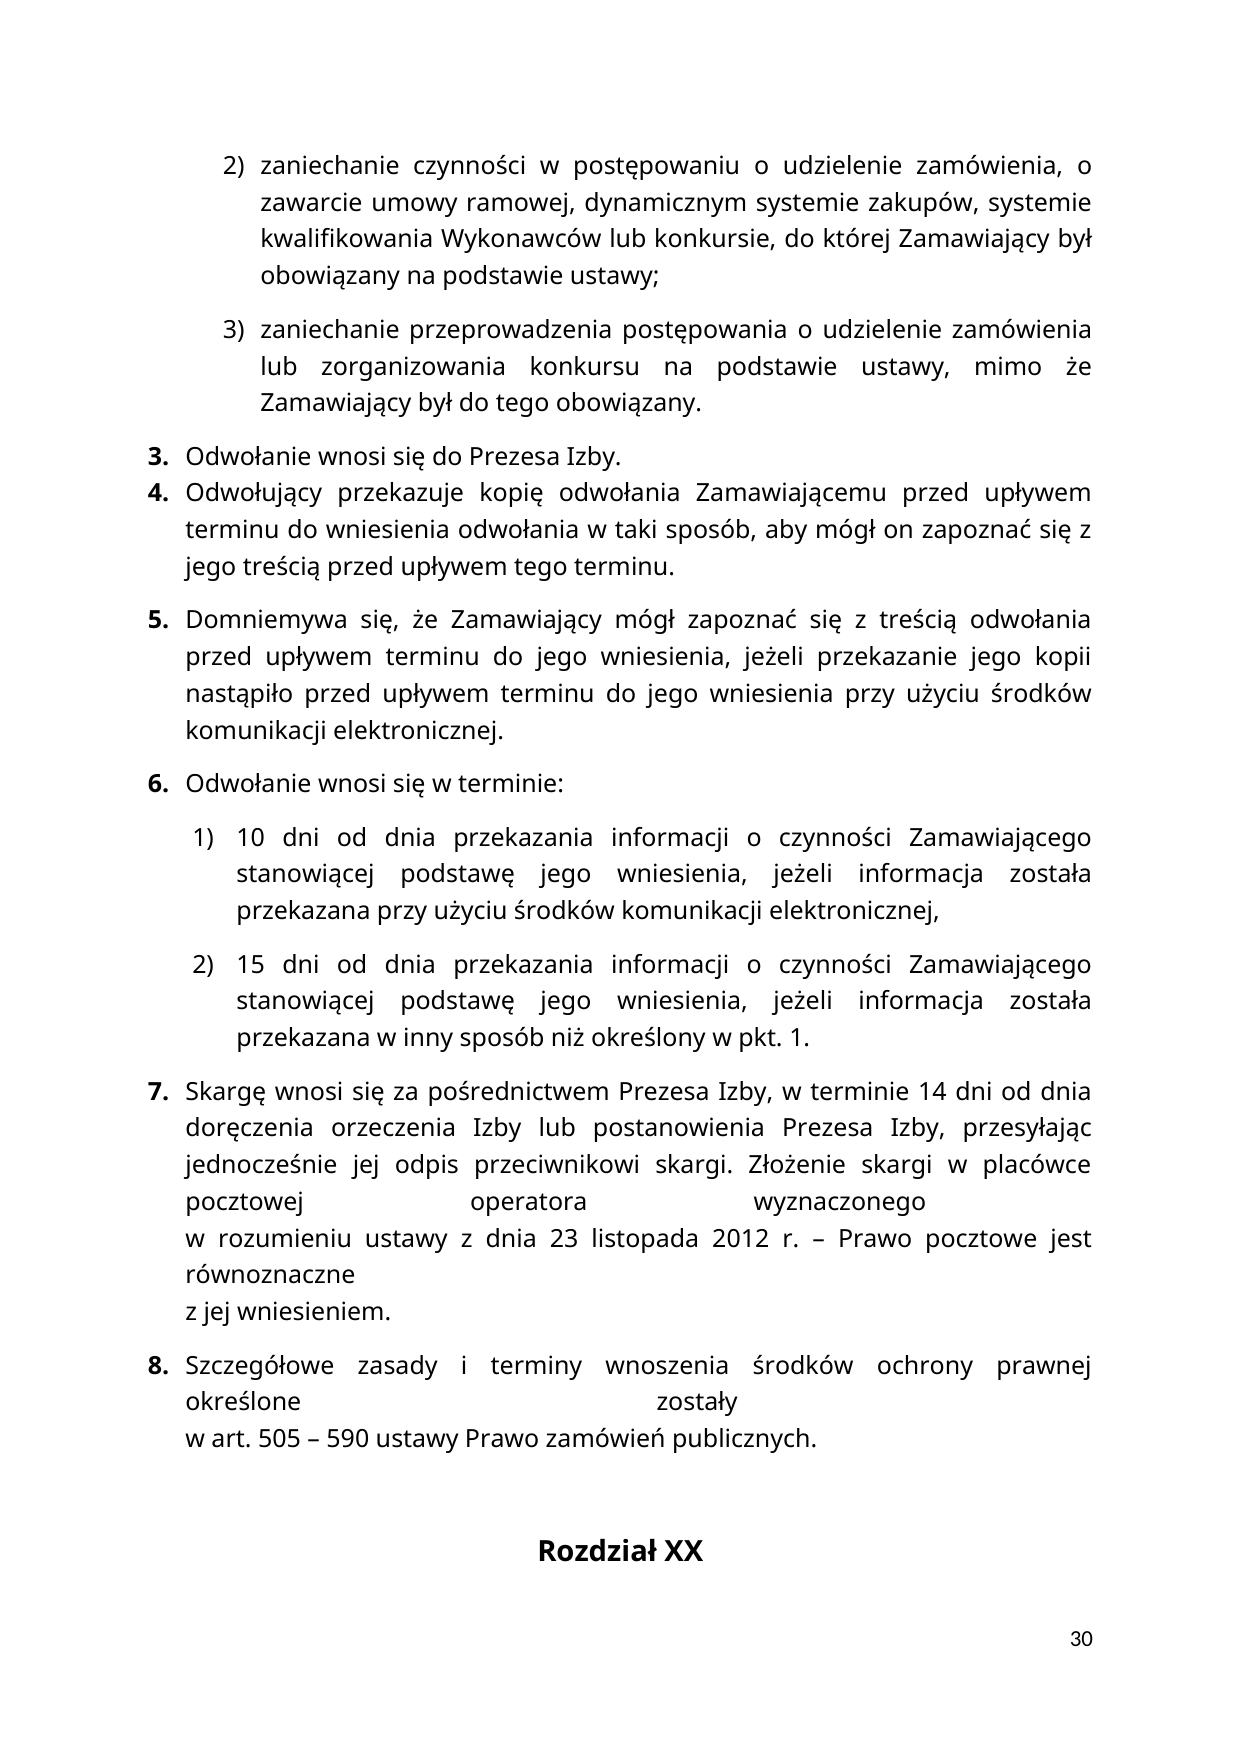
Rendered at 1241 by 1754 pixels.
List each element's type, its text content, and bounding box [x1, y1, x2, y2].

list zaniechanie czynności w postępowaniu o udzielenie zamówienia, o zawarcie umowy ramowej, dynamicznym systemie zakupów, systemie kwalifikowania Wykonawców lub konkursie, do której Zamawiający był obowiązany na podstawie ustawy; [223, 148, 1093, 292]
list Odwołanie wnosi się w terminie: [148, 766, 1093, 800]
text Rozdział XX [148, 1530, 1093, 1570]
list Szczegółowe zasady i terminy wnoszenia środków ochrony prawnej określone zostały w art. 505 – 590 ustawy Prawo zamówień publicznych. [148, 1347, 1093, 1455]
list 10 dni od dnia przekazania informacji o czynności Zamawiającego stanowiącej podstawę jego wniesienia, jeżeli informacja została przekazana przy użyciu środków komunikacji elektronicznej, [192, 819, 1093, 927]
list zaniechanie przeprowadzenia postępowania o udzielenie zamówienia lub zorganizowania konkursu na podstawie ustawy, mimo że Zamawiający był do tego obowiązany. [223, 311, 1093, 419]
list Odwołanie wnosi się do Prezesa Izby. [148, 438, 1093, 472]
list Domniemywa się, że Zamawiający mógł zapoznać się z treścią odwołania przed upływem terminu do jego wniesienia, jeżeli przekazanie jego kopii nastąpiło przed upływem terminu do jego wniesienia przy użyciu środków komunikacji elektronicznej. [148, 602, 1093, 746]
list Odwołujący przekazuje kopię odwołania Zamawiającemu przed upływem terminu do wniesienia odwołania w taki sposób, aby mógł on zapoznać się z jego treścią przed upływem tego terminu. [148, 475, 1093, 583]
list Skargę wnosi się za pośrednictwem Prezesa Izby, w terminie 14 dni od dnia doręczenia orzeczenia Izby lub postanowienia Prezesa Izby, przesyłając jednocześnie jej odpis przeciwnikowi skargi. Złożenie skargi w placówce pocztowej operatora wyznaczonego w rozumieniu ustawy z dnia 23 listopada 2012 r. – Prawo pocztowe jest równoznaczne z jej wniesieniem. [148, 1073, 1093, 1328]
list 15 dni od dnia przekazania informacji o czynności Zamawiającego stanowiącej podstawę jego wniesienia, jeżeli informacja została przekazana w inny sposób niż określony w pkt. 1. [192, 946, 1093, 1054]
